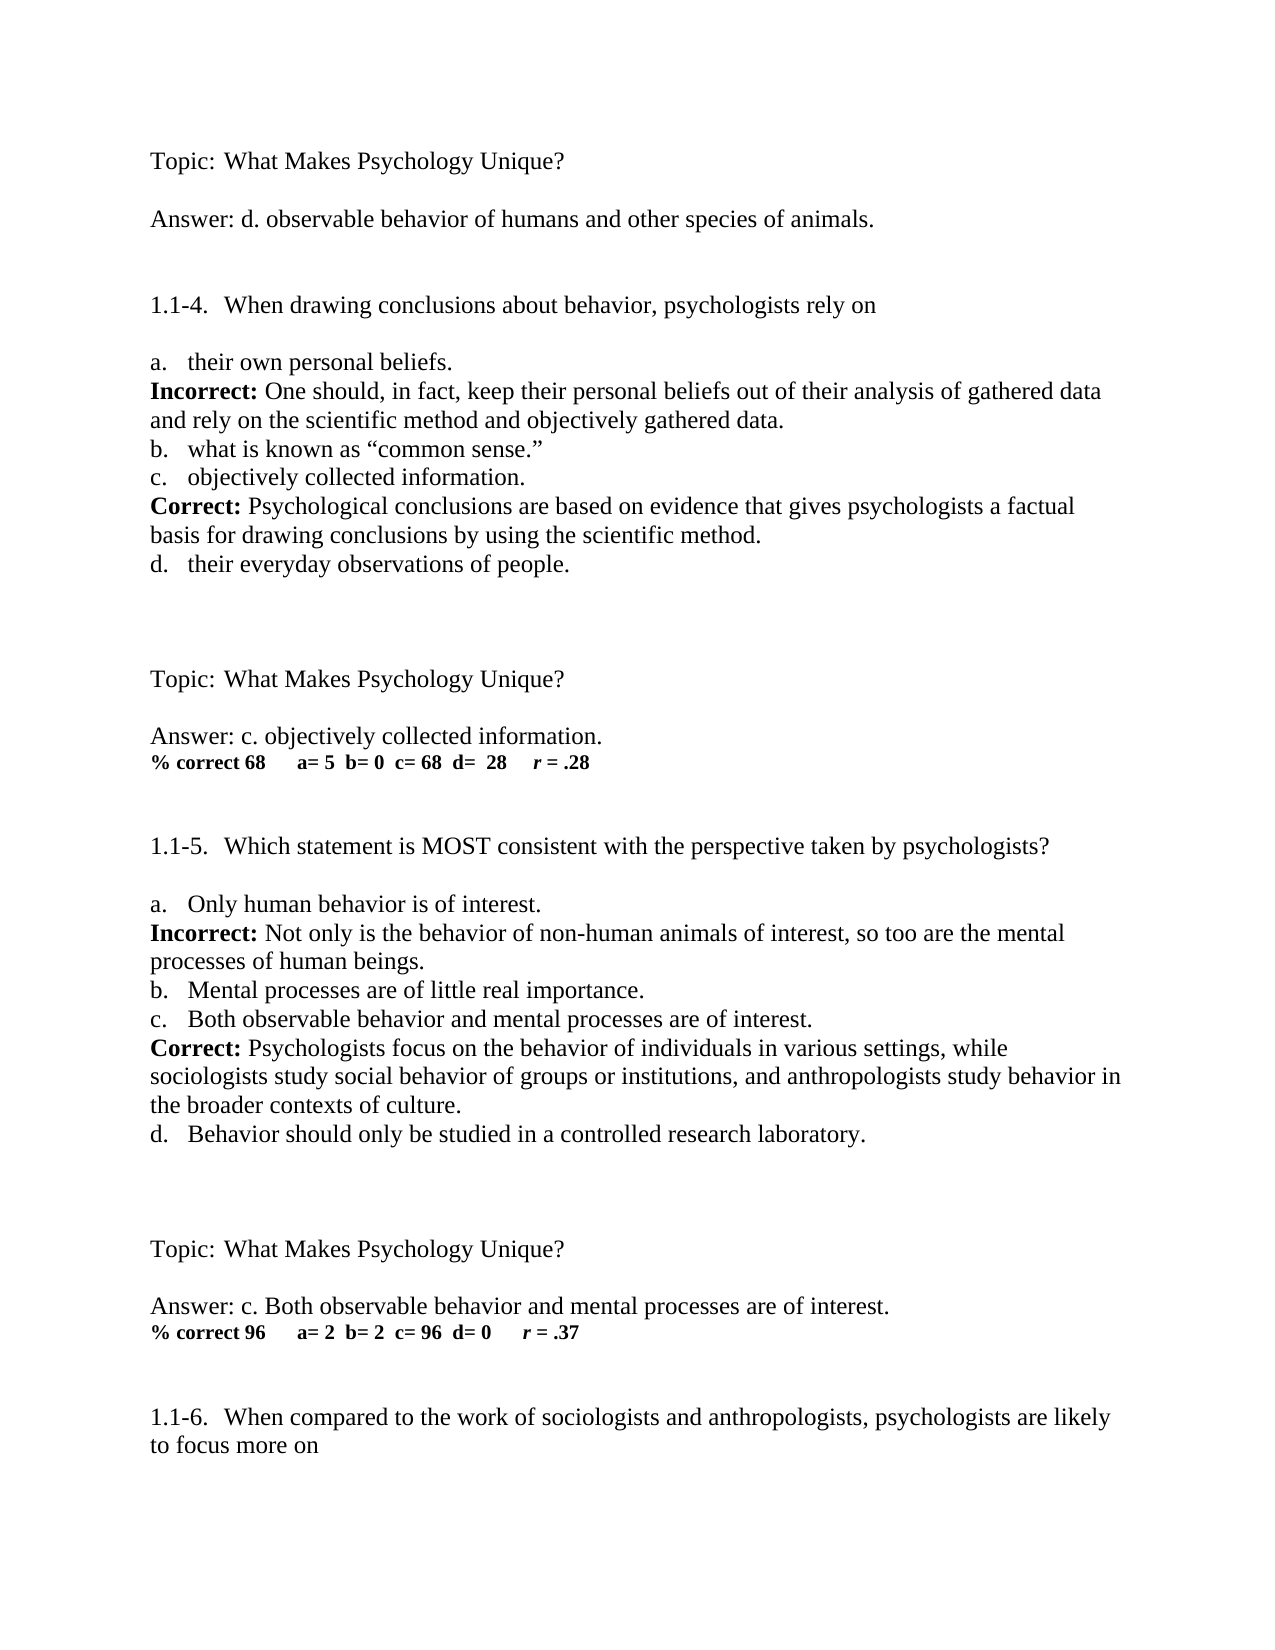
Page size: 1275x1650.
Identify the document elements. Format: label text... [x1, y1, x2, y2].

text c. objectively collected information. [150, 462, 1125, 491]
text Correct: Psychologists focus on the behavior of individuals in various settings, while sociologists study social behavior of groups or institutions, and anthropologists study behavior in the broader contexts of culture. [150, 1033, 1125, 1119]
text Topic: What Makes Psychology Unique? [150, 1234, 1125, 1263]
text c. Both observable behavior and mental processes are of interest. [150, 1004, 1125, 1033]
text 1.1-5. Which statement is MOST consistent with the perspective taken by psychologists? [150, 831, 1125, 860]
text d. their everyday observations of people. [150, 549, 1125, 577]
text Answer: d. observable behavior of humans and other species of animals. [150, 204, 1125, 232]
text Incorrect: Not only is the behavior of non-human animals of interest, so too are the mental processes of human beings. [150, 918, 1125, 975]
text Answer: c. Both observable behavior and mental processes are of interest. [150, 1291, 1125, 1320]
text Answer: c. objectively collected information. [150, 721, 1125, 750]
text Correct: Psychological conclusions are based on evidence that gives psychologists a factual basis for drawing conclusions by using the scientific method. [150, 491, 1125, 549]
text 1.1-4. When drawing conclusions about behavior, psychologists rely on [150, 290, 1125, 319]
text 1.1-6. When compared to the work of sociologists and anthropologists, psychologists are likely to focus more on [150, 1402, 1125, 1459]
text a. Only human behavior is of interest. [150, 889, 1125, 918]
text a. their own personal beliefs. [150, 347, 1125, 376]
text d. Behavior should only be studied in a controlled research laboratory. [150, 1119, 1125, 1148]
text b. Mental processes are of little real importance. [150, 975, 1125, 1004]
text b. what is known as “common sense.” [150, 434, 1125, 462]
text Incorrect: One should, in fact, keep their personal beliefs out of their analysis of gathered data and rely on the scientific method and objectively gathered data. [150, 376, 1125, 434]
text % correct 68 a= 5 b= 0 c= 68 d= 28 r = .28 [150, 750, 1125, 774]
text Topic: What Makes Psychology Unique? [150, 146, 1125, 175]
text Topic: What Makes Psychology Unique? [150, 664, 1125, 692]
text % correct 96 a= 2 b= 2 c= 96 d= 0 r = .37 [150, 1320, 1125, 1344]
